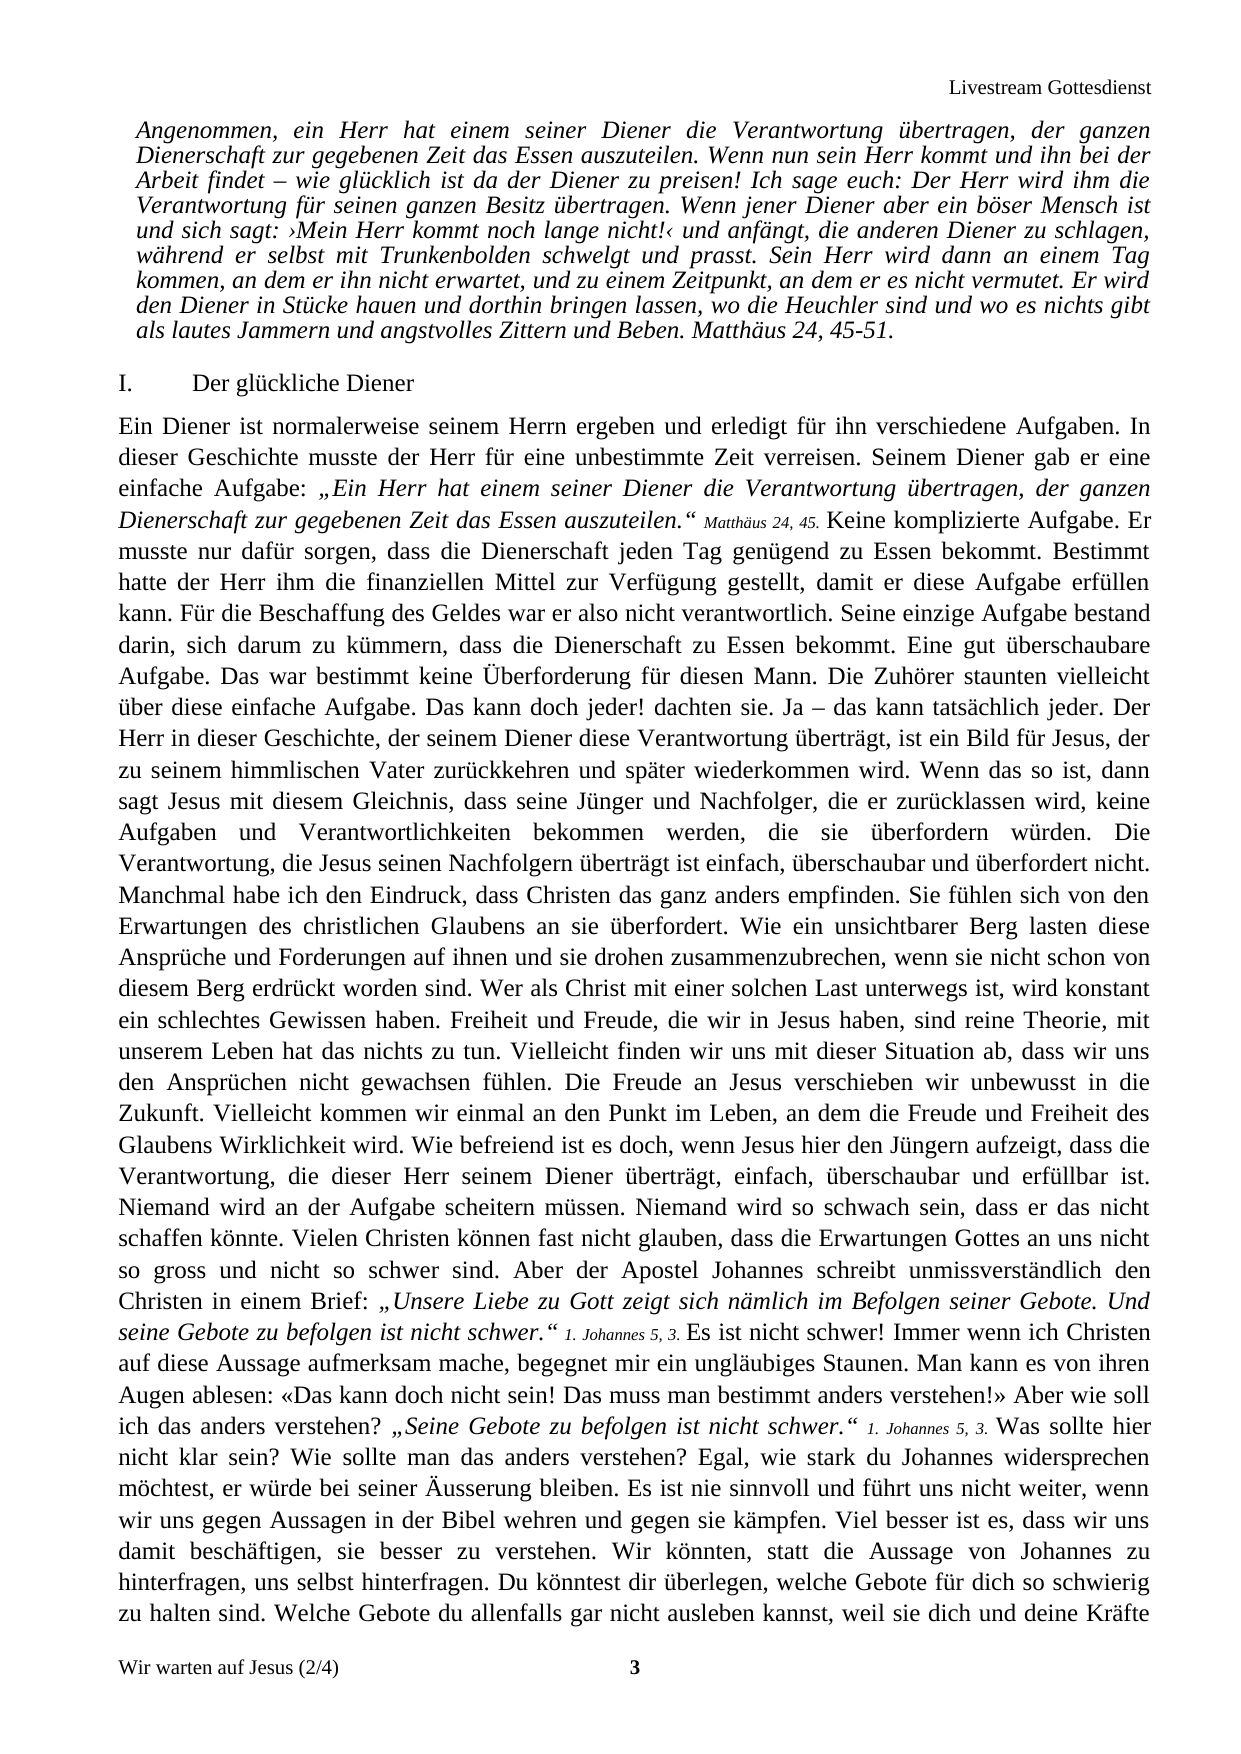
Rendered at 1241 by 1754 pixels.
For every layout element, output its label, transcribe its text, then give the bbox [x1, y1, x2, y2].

subtitle Der glückliche Diener [118, 368, 1152, 397]
text Angenommen, ein Herr hat einem seiner Diener die Verantwortung übertragen, der ganzen Dienerschaft zur gegebenen Zeit das Essen auszuteilen. Wenn nun sein Herr kommt und ihn bei der Arbeit findet – wie glücklich ist da der Diener zu preisen! Ich sage euch: Der Herr wird ihm die Verantwortung für seinen ganzen Besitz übertragen. Wenn jener Diener aber ein böser Mensch ist und sich sagt: ›Mein Herr kommt noch lange nicht!‹ und anfängt, die anderen Diener zu schlagen, während er selbst mit Trunkenbolden schwelgt und prasst. Sein Herr wird dann an einem Tag kommen, an dem er ihn nicht erwartet, und zu einem Zeitpunkt, an dem er es nicht vermutet. Er wird den Diener in Stücke hauen und dorthin bringen lassen, wo die Heuchler sind und wo es nichts gibt als lautes Jammern und angstvolles Zittern und Beben. Matthäus 24, 45-51. [136, 118, 1152, 343]
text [118, 409, 1152, 1628]
